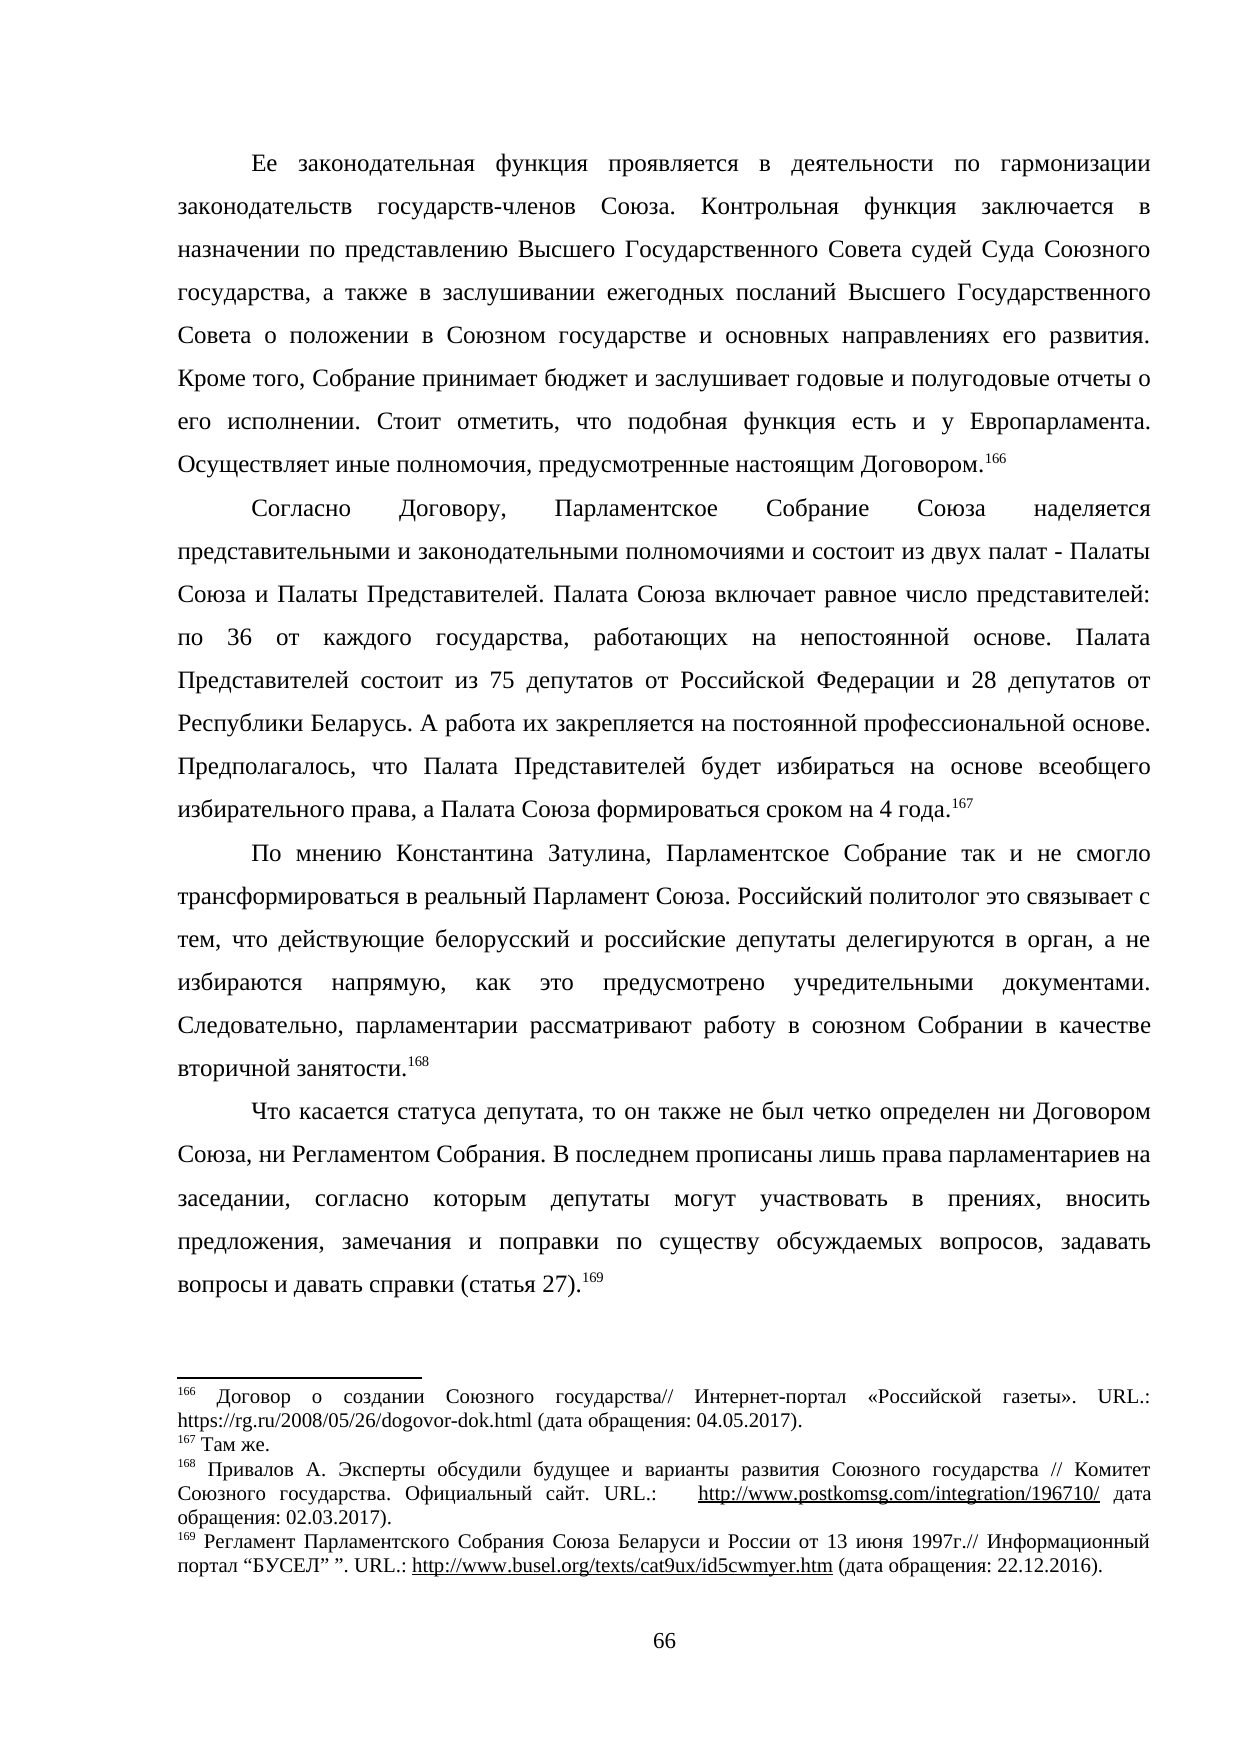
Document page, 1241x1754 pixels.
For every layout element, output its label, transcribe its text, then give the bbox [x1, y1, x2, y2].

text Ее законодательная функция проявляется в деятельности по гармонизации законодательств государств-членов Союза. Контрольная функция заключается в назначении по представлению Высшего Государственного Совета судей Суда Союзного государства, а также в заслушивании ежегодных посланий Высшего Государственного Совета о положении в Союзном государстве и основных направлениях его развития. Кроме того, Собрание принимает бюджет и заслушивает годовые и полугодовые отчеты о его исполнении. Стоит отметить, что подобная функция есть и у Европарламента. Осуществляет иные полномочия, предусмотренные настоящим Договором. [177, 148, 1152, 478]
text По мнению Константина Затулина, Парламентское Собрание так и не смогло трансформироваться в реальный Парламент Союза. Российский политолог это связывает с тем, что действующие белорусский и российские депутаты делегируются в орган, а не избираются напрямую, как это предусмотрено учредительными документами. Следовательно, парламентарии рассматривают работу в союзном Собрании в качестве вторичной занятости. [177, 838, 1152, 1082]
text Что касается статуса депутата, то он также не был четко определен ни Договором Союза, ни Регламентом Собрания. В последнем прописаны лишь права парламентариев на заседании, согласно которым депутаты могут участвовать в прениях, вносить предложения, замечания и поправки по существу обсуждаемых вопросов, задавать вопросы и давать справки (статья 27). [177, 1096, 1152, 1298]
text Согласно Договору, Парламентское Собрание Союза наделяется представительными и законодательными полномочиями и состоит из двух палат - Палаты Союза и Палаты Представителей. Палата Союза включает равное число представителей: по 36 от каждого государства, работающих на непостоянной основе. Палата Представителей состоит из 75 депутатов от Российской Федерации и 28 депутатов от Республики Беларусь. А работа их закрепляется на постоянной профессиональной основе. Предполагалось, что Палата Представителей будет избираться на основе всеобщего избирательного права, а Палата Союза формироваться сроком на 4 года. [177, 493, 1152, 823]
